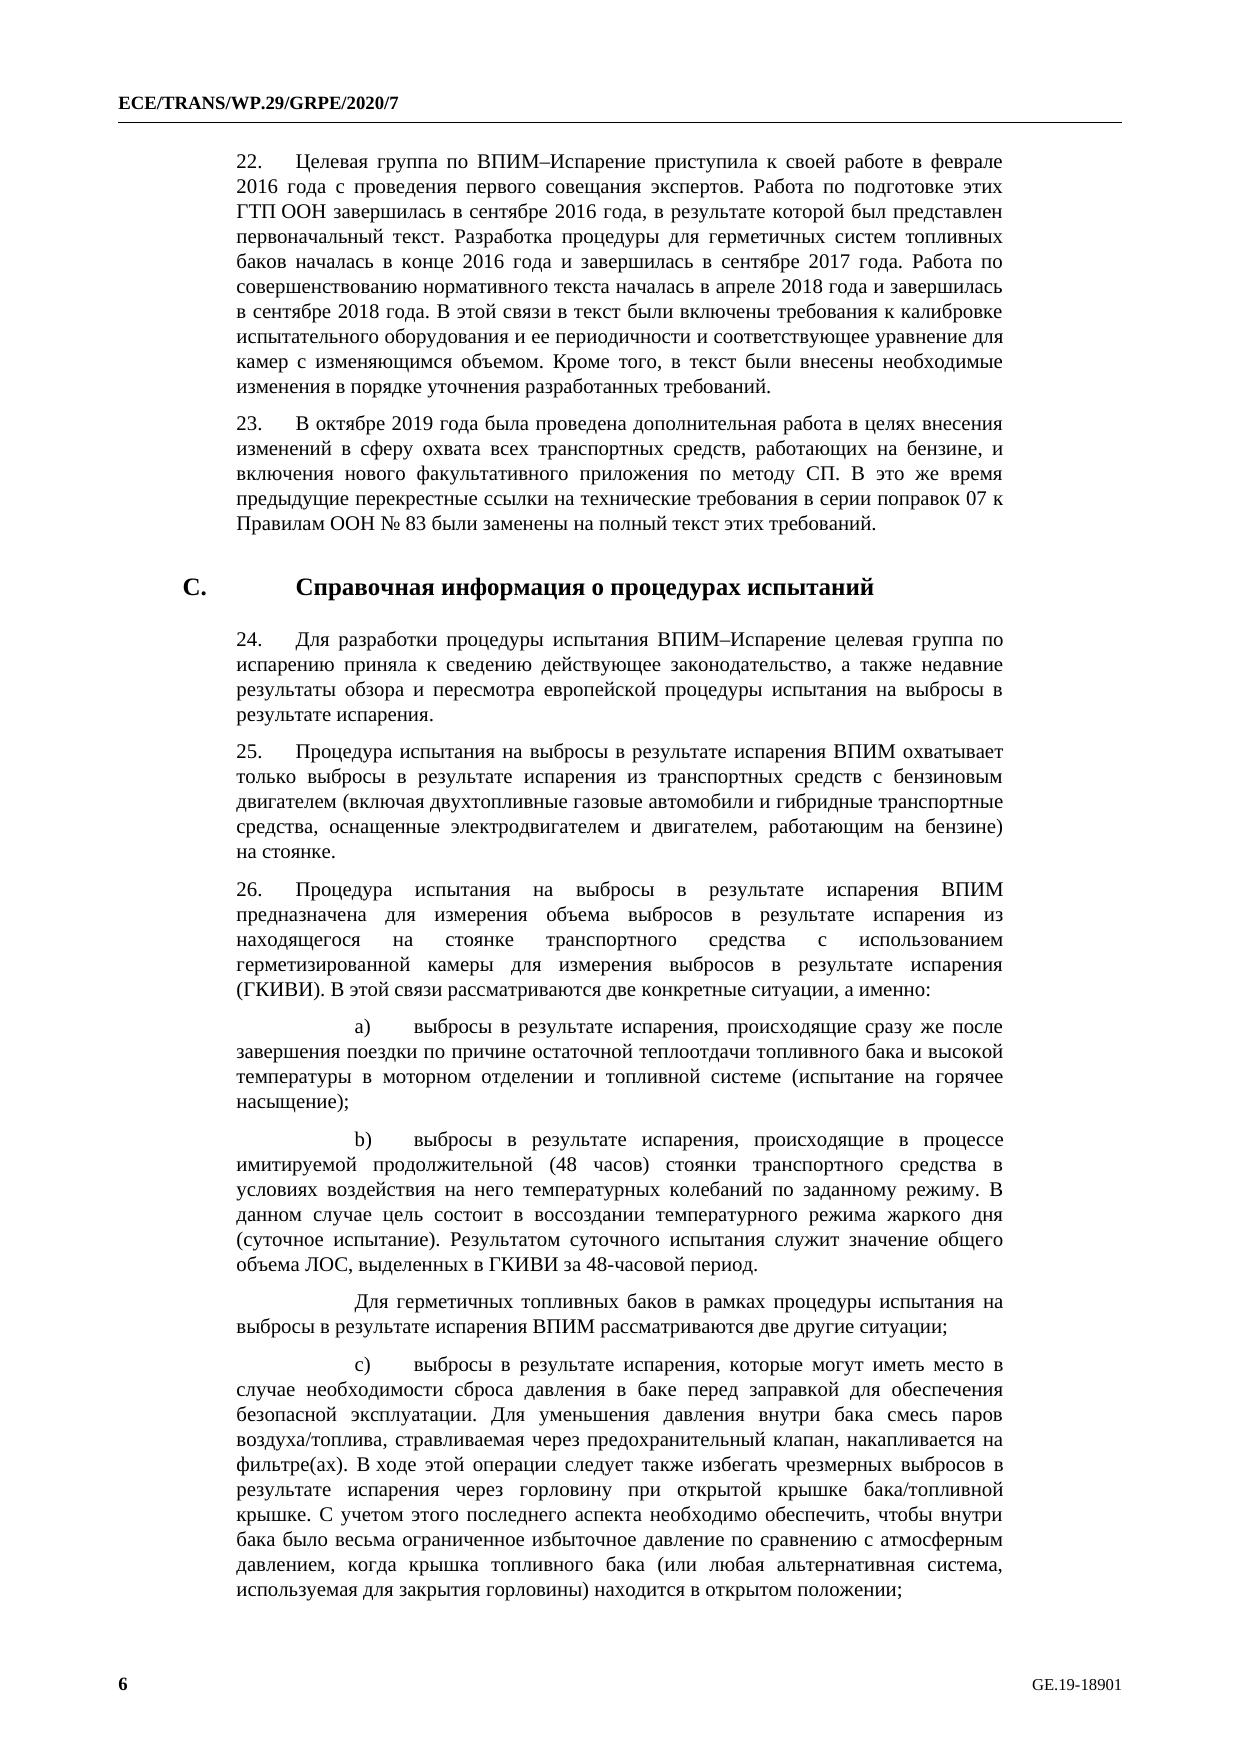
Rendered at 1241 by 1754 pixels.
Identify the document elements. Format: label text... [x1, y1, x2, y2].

text C. Справочная информация о процедурах испытаний [118, 573, 1004, 601]
text 25. Процедура испытания на выбросы в результате испарения ВПИМ охватывает только выбросы в результате испарения из транспортных средств с бензиновым двигателем (включая двухтопливные газовые автомобили и гибридные транспортные средства, оснащенные электродвигателем и двигателем, работающим на бензине) на стоянке. [236, 738, 1004, 863]
text a) выбросы в результате испарения, происходящие сразу же после завершения поездки по причине остаточной теплоотдачи топливного бака и высокой температуры в моторном отделении и топливной системе (испытание на горячее насыщение); [236, 1013, 1004, 1113]
text b) выбросы в результате испарения, происходящие в процессе имитируемой продолжительной (48 часов) стоянки транспортного средства в условиях воздействия на него температурных колебаний по заданному режиму. В данном случае цель состоит в воссоздании температурного режима жаркого дня (суточное испытание). Результатом суточного испытания служит значение общего объема ЛОС, выделенных в ГКИВИ за 48-часовой период. [236, 1126, 1004, 1276]
text 24. Для разработки процедуры испытания ВПИМ–Испарение целевая группа по испарению приняла к сведению действующее законодательство, а также недавние результаты обзора и пересмотра европейской процедуры испытания на выбросы в результате испарения. [236, 626, 1004, 726]
text 26. Процедура испытания на выбросы в результате испарения ВПИМ предназначена для измерения объема выбросов в результате испарения из находящегося на стоянке транспортного средства с использованием герметизированной камеры для измерения выбросов в результате испарения (ГКИВИ). В этой связи рассматриваются две конкретные ситуации, а именно: [236, 876, 1004, 1001]
text 22. Целевая группа по ВПИМ–Испарение приступила к своей работе в феврале 2016 года с проведения первого совещания экспертов. Работа по подготовке этих ГТП ООН завершилась в сентябре 2016 года, в результате которой был представлен первоначальный текст. Разработка процедуры для герметичных систем топливных баков началась в конце 2016 года и завершилась в сентябре 2017 года. Работа по совершенствованию нормативного текста началась в апреле 2018 года и завершилась в сентябре 2018 года. В этой связи в текст были включены требования к калибровке испытательного оборудования и ее периодичности и соответствующее уравнение для камер с изменяющимся объемом. Кроме того, в текст были внесены необходимые изменения в порядке уточнения разработанных требований. [236, 148, 1004, 398]
text 23. В октябре 2019 года была проведена дополнительная работа в целях внесения изменений в сферу охвата всех транспортных средств, работающих на бензине, и включения нового факультативного приложения по методу СП. В это же время предыдущие перекрестные ссылки на технические требования в серии поправок 07 к Правилам ООН № 83 были заменены на полный текст этих требований. [236, 410, 1004, 535]
text с) выбросы в результате испарения, которые могут иметь место в случае необходимости сброса давления в баке перед заправкой для обеспечения безопасной эксплуатации. Для уменьшения давления внутри бака смесь паров воздуха/топлива, стравливаемая через предохранительный клапан, накапливается на фильтре(ах). В ходе этой операции следует также избегать чрезмерных выбросов в результате испарения через горловину при открытой крышке бака/топливной крышке. С учетом этого последнего аспекта необходимо обеспечить, чтобы внутри бака было весьма ограниченное избыточное давление по сравнению с атмосферным давлением, когда крышка топливного бака (или любая альтернативная система, используемая для закрытия горловины) находится в открытом положении; [236, 1351, 1004, 1601]
text Для герметичных топливных баков в рамках процедуры испытания на выбросы в результате испарения ВПИМ рассматриваются две другие ситуации; [236, 1288, 1004, 1338]
